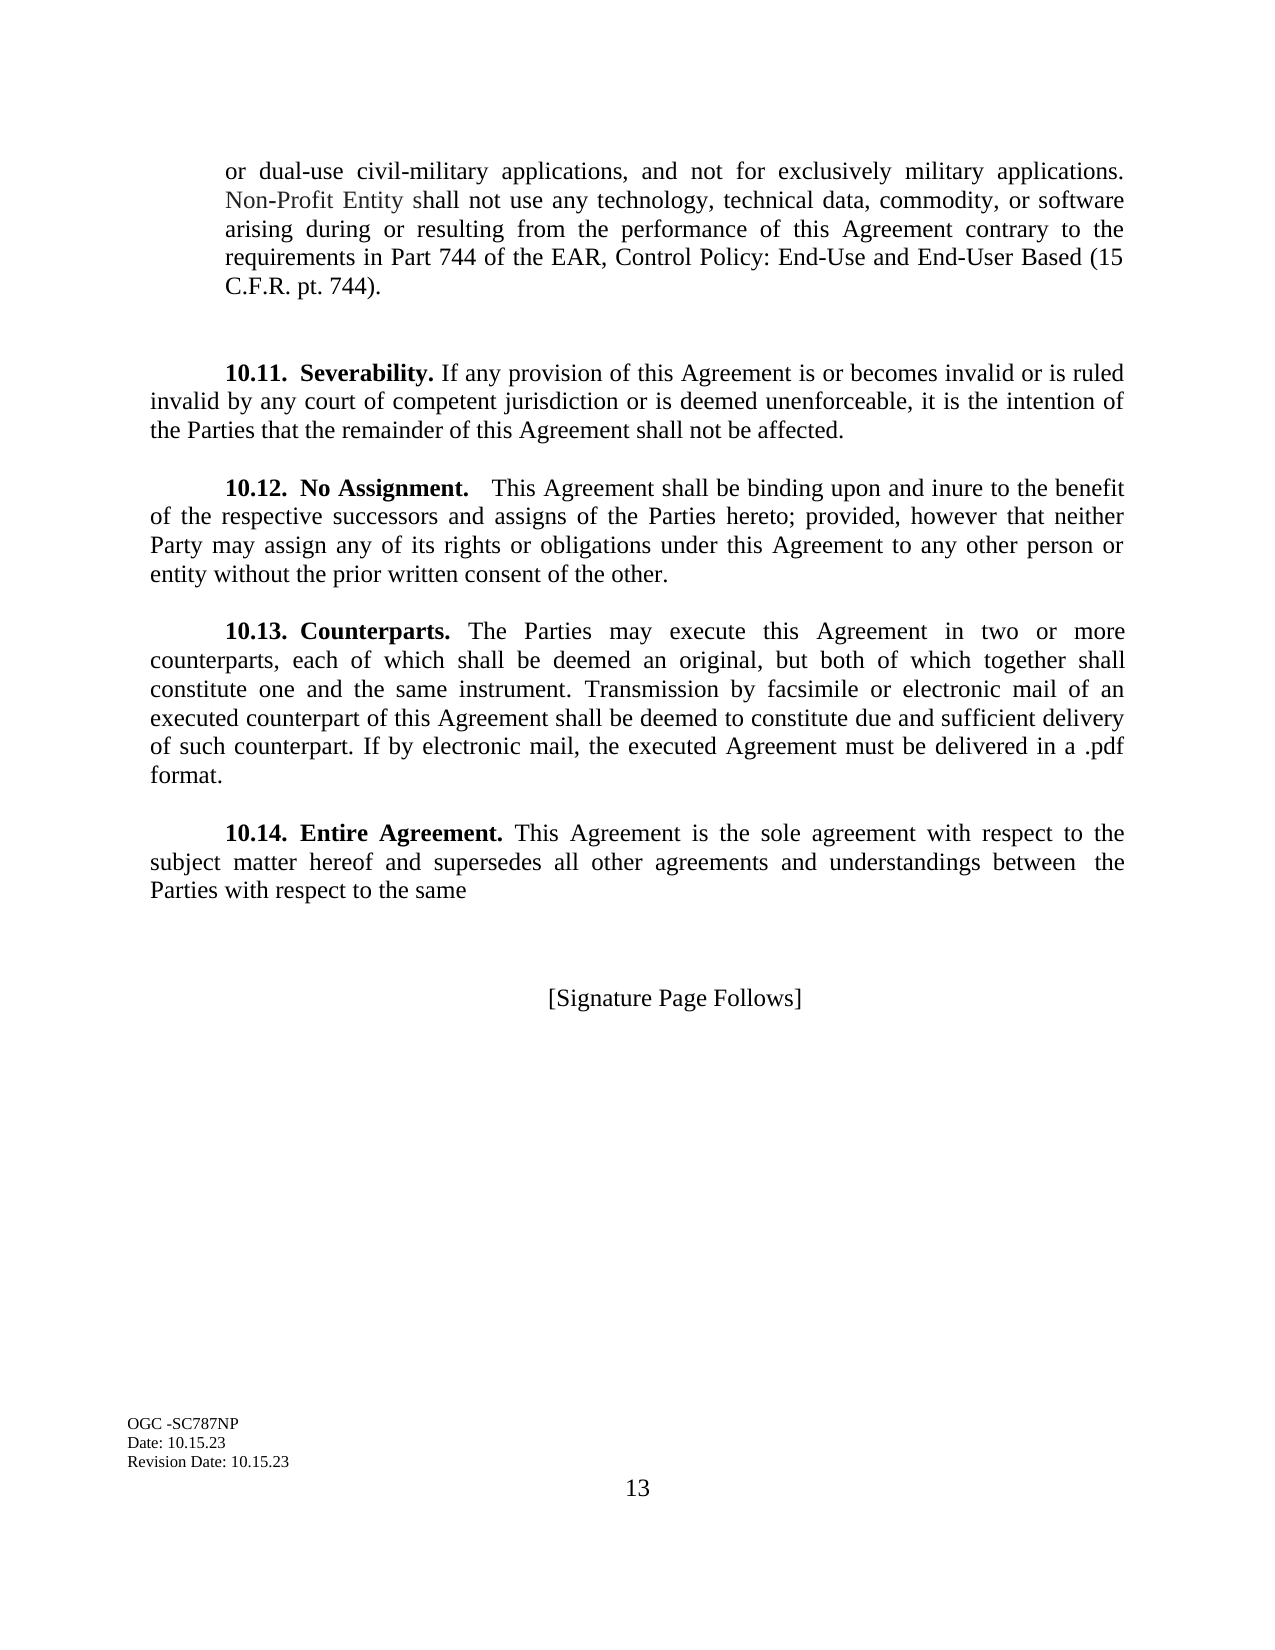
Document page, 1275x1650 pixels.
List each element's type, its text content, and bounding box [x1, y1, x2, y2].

list Entire Agreement. This Agreement is the sole agreement with respect to the subject matter hereof and supersedes all other agreements and understandings between the Parties with respect to the same [150, 818, 1125, 904]
list No Assignment. This Agreement shall be binding upon and inure to the benefit of the respective successors and assigns of the Parties hereto; provided, however that neither Party may assign any of its rights or obligations under this Agreement to any other person or entity without the prior written consent of the other. [150, 473, 1125, 588]
text [Signature Page Follows] [447, 983, 903, 1012]
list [225, 156, 1125, 300]
list Counterparts. The Parties may execute this Agreement in two or more counterparts, each of which shall be deemed an original, but both of which together shall constitute one and the same instrument. Transmission by facsimile or electronic mail of an executed counterpart of this Agreement shall be deemed to constitute due and sufficient delivery of such counterpart. If by electronic mail, the executed Agreement must be delivered in a .pdf format. [150, 616, 1125, 789]
list Severability. If any provision of this Agreement is or becomes invalid or is ruled invalid by any court of competent jurisdiction or is deemed unenforceable, it is the intention of the Parties that the remainder of this Agreement shall not be affected. [150, 358, 1125, 444]
